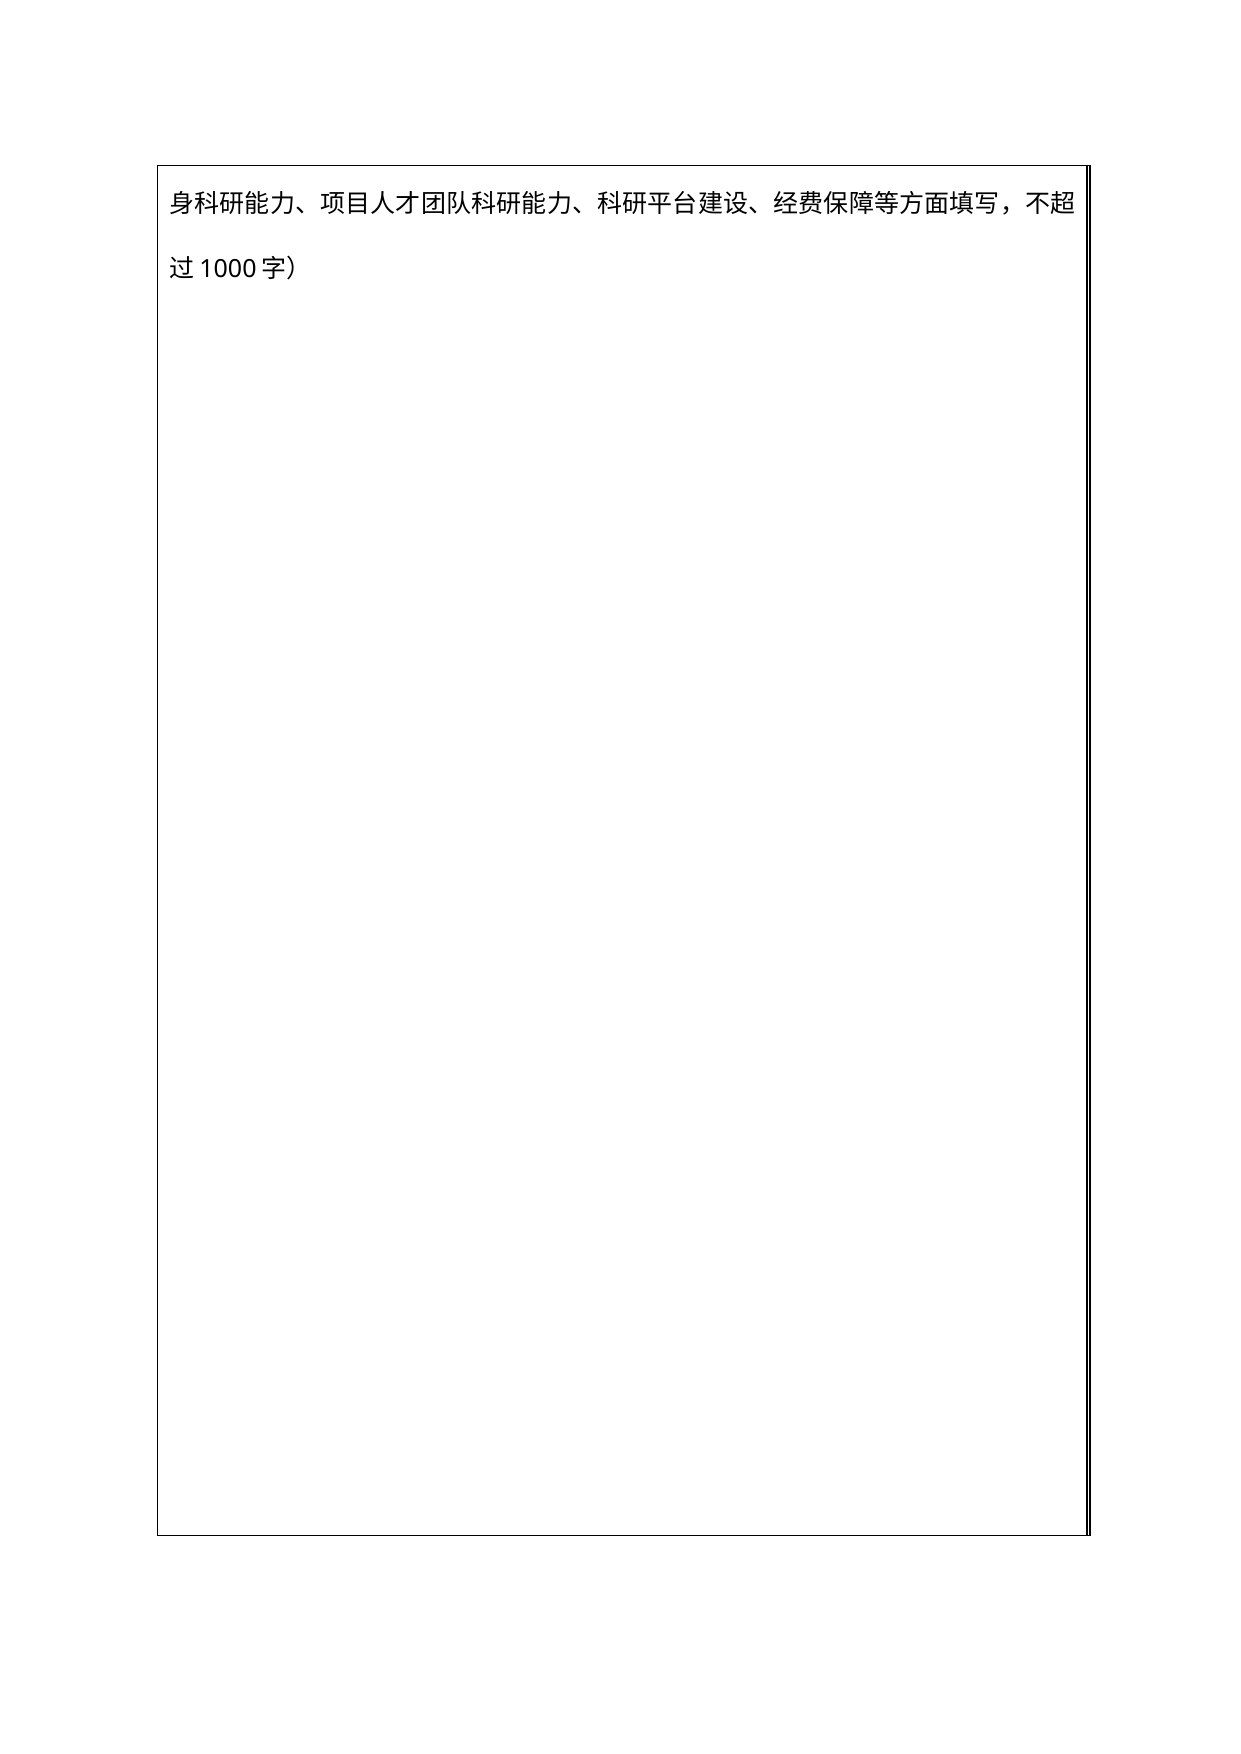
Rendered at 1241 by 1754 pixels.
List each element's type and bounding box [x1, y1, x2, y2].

table_cell [158, 166, 1086, 1534]
